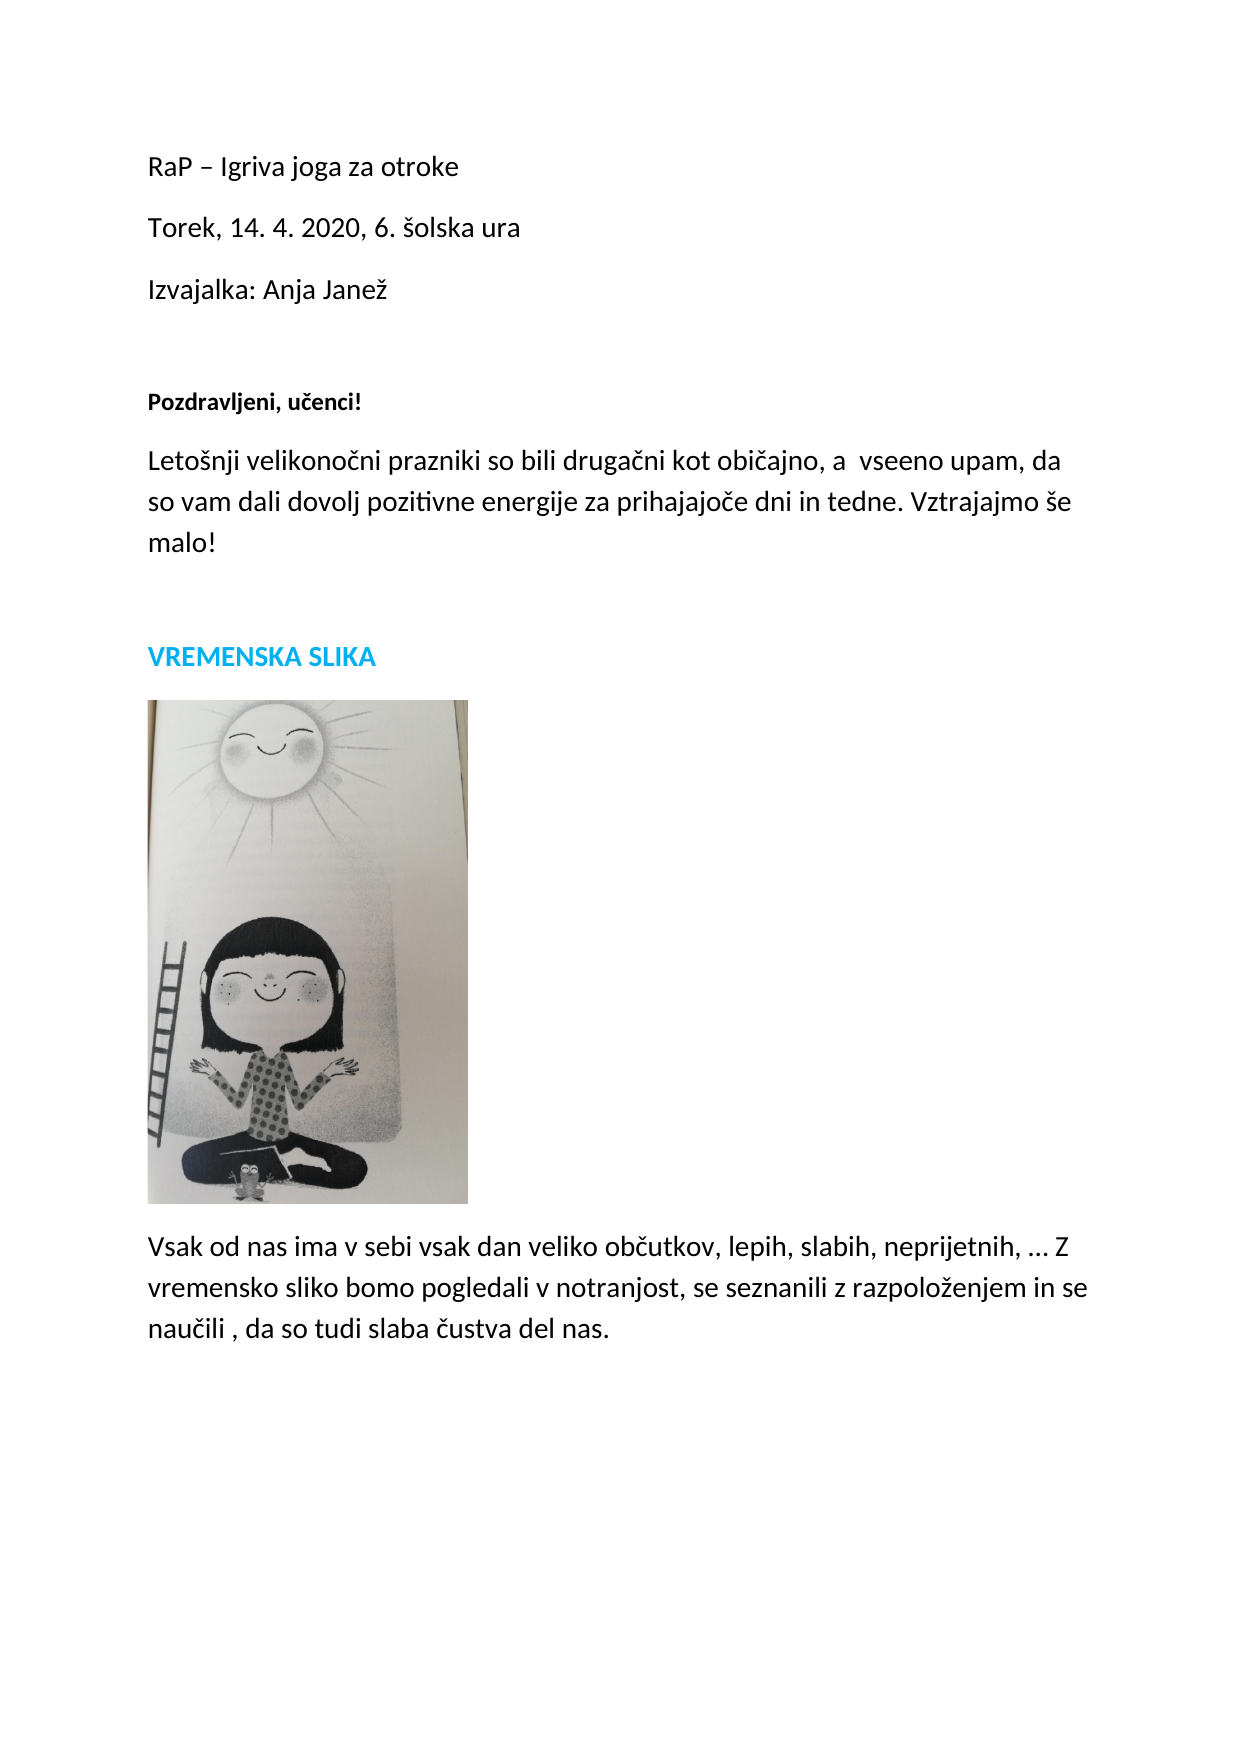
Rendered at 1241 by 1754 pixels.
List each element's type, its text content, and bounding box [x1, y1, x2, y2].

text Torek, 14. 4. 2020, 6. šolska ura [148, 209, 1093, 245]
text Izvajalka: Anja Janež [148, 271, 1093, 307]
text RaP – Igriva joga za otroke [148, 148, 1093, 183]
text VREMENSKA SLIKA [148, 638, 1093, 674]
text Letošnji velikonočni prazniki so bili drugačni kot običajno, a vseeno upam, da so vam dali dovolj pozitivne energije za prihajajoče dni in tedne. Vztrajajmo še malo! [148, 442, 1093, 559]
text Pozdravljeni, učenci! [148, 386, 1093, 416]
text Vsak od nas ima v sebi vsak dan veliko občutkov, lepih, slabih, neprijetnih, … Z vremensko sliko bomo pogledali v notranjost, se seznanili z razpoloženjem in se naučili , da so tudi slaba čustva del nas. [148, 1228, 1093, 1346]
picture [147, 700, 468, 1204]
